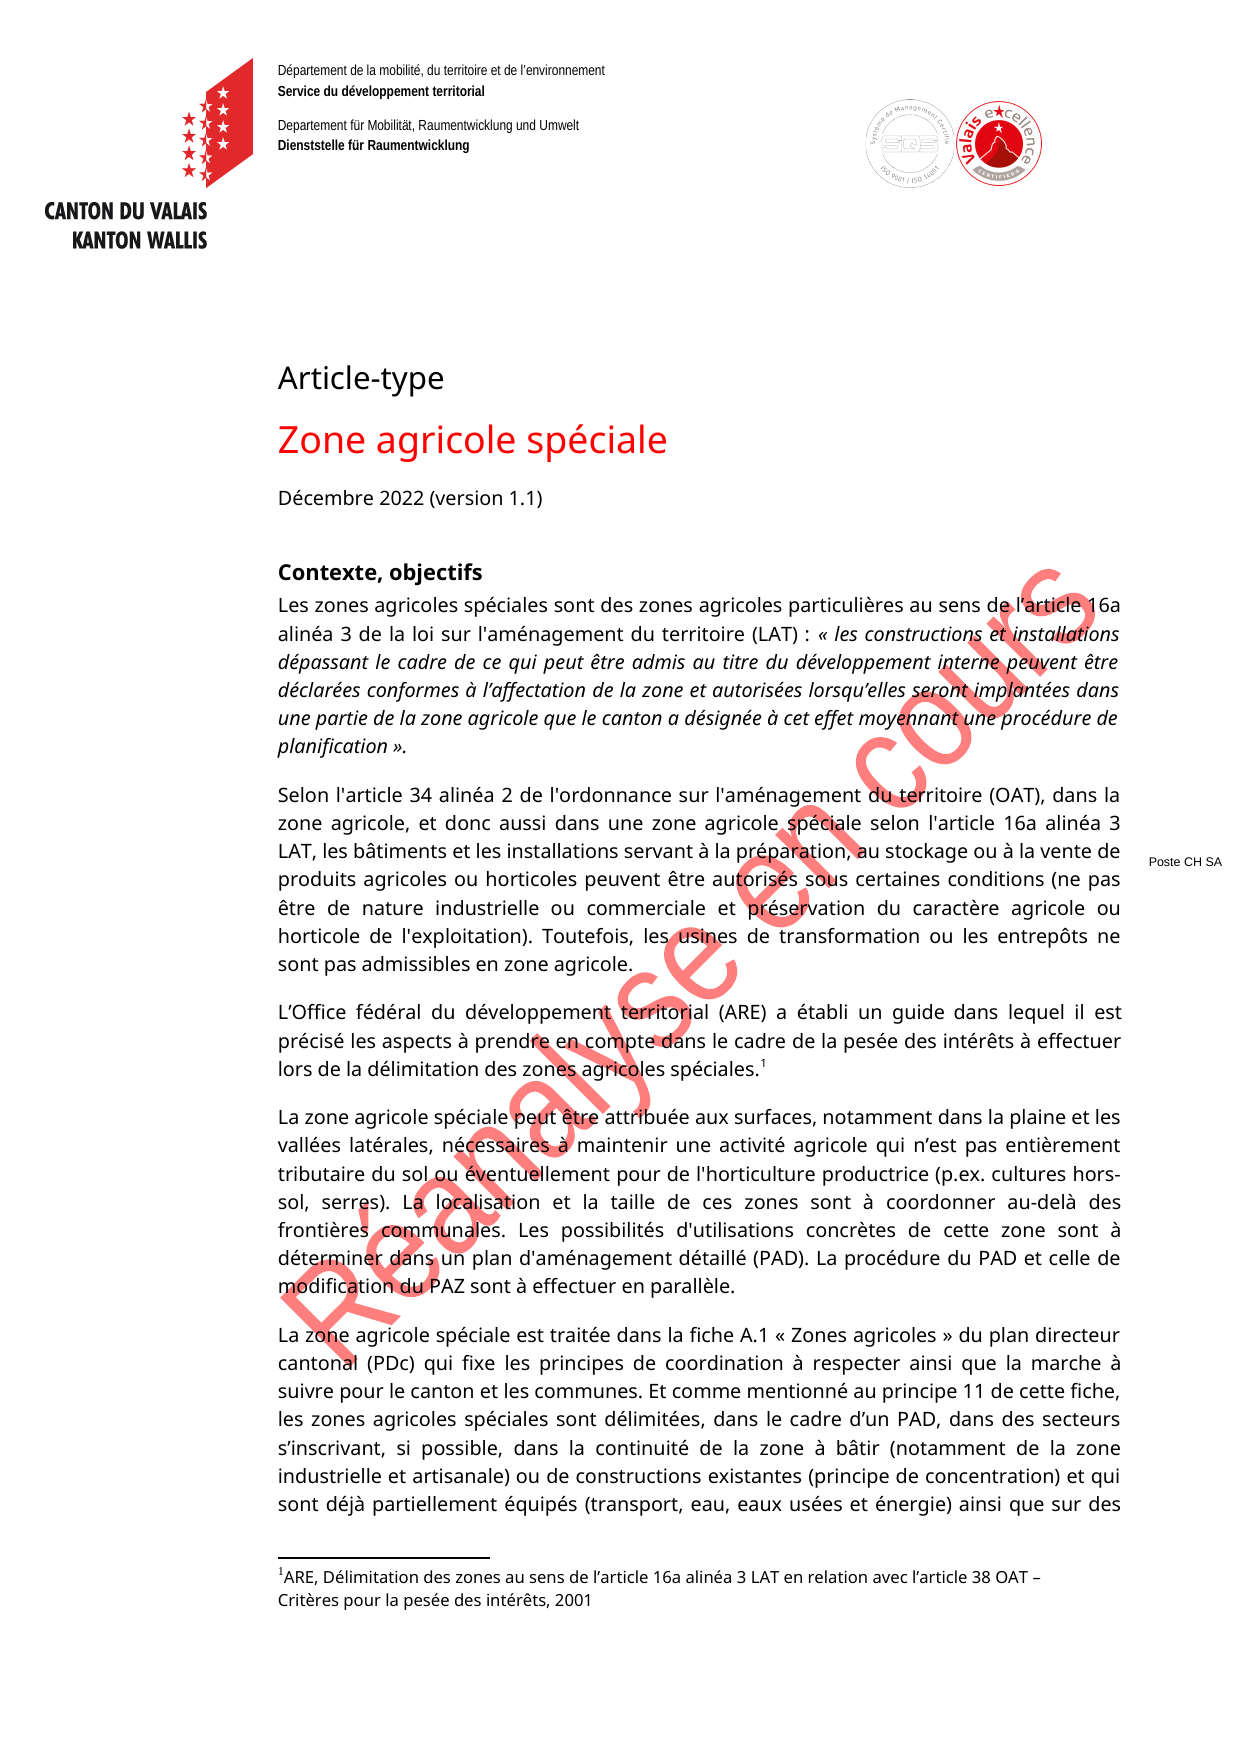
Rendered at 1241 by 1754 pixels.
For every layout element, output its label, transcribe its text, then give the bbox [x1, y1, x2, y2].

text Selon l'article 34 alinéa 2 de l'ordonnance sur l'aménagement du territoire (OAT), dans la zone agricole, et donc aussi dans une zone agricole spéciale selon l'article 16a alinéa 3 LAT, les bâtiments et les installations servant à la préparation, au stockage ou à la vente de produits agricoles ou horticoles peuvent être autorisés sous certaines conditions (ne pas être de nature industrielle ou commerciale et préservation du caractère agricole ou horticole de l'exploitation). Toutefois, les usines de transformation ou les entrepôts ne sont pas admissibles en zone agricole. [278, 781, 1122, 977]
text Les zones agricoles spéciales sont des zones agricoles particulières au sens de l’article 16a alinéa 3 de la loi sur l'aménagement du territoire (LAT) : « les constructions et installations dépassant le cadre de ce qui peut être admis au titre du développement interne peuvent être déclarées conformes à l’affectation de la zone et autorisées lorsqu’elles seront implantées dans une partie de la zone agricole que le canton a désignée à cet effet moyennant une procédure de planification ». [278, 592, 1122, 760]
text Contexte, objectifs [278, 557, 1122, 587]
text Zone agricole spéciale [278, 413, 1122, 464]
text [278, 1321, 1122, 1517]
picture [34, 57, 253, 249]
text La zone agricole spéciale peut être attribuée aux surfaces, notamment dans la plaine et les vallées latérales, nécessaires à maintenir une activité agricole qui n’est pas entièrement tributaire du sol ou éventuellement pour de l'horticulture productrice (p.ex. cultures hors-sol, serres). La localisation et la taille de ces zones sont à coordonner au-delà des frontières communales. Les possibilités d'utilisations concrètes de cette zone sont à déterminer dans un plan d'aménagement détaillé (PAD). La procédure du PAD et celle de modification du PAZ sont à effectuer en parallèle. [278, 1103, 1122, 1300]
picture [954, 99, 1044, 188]
text Article-type [278, 356, 1122, 398]
text Décembre 2022 (version 1.1) [278, 484, 1122, 511]
text L’Office fédéral du développement territorial (ARE) a établi un guide dans lequel il est précisé les aspects à prendre en compte dans le cadre de la pesée des intérêts à effectuer lors de la délimitation des zones agricoles spéciales. [278, 999, 1122, 1082]
